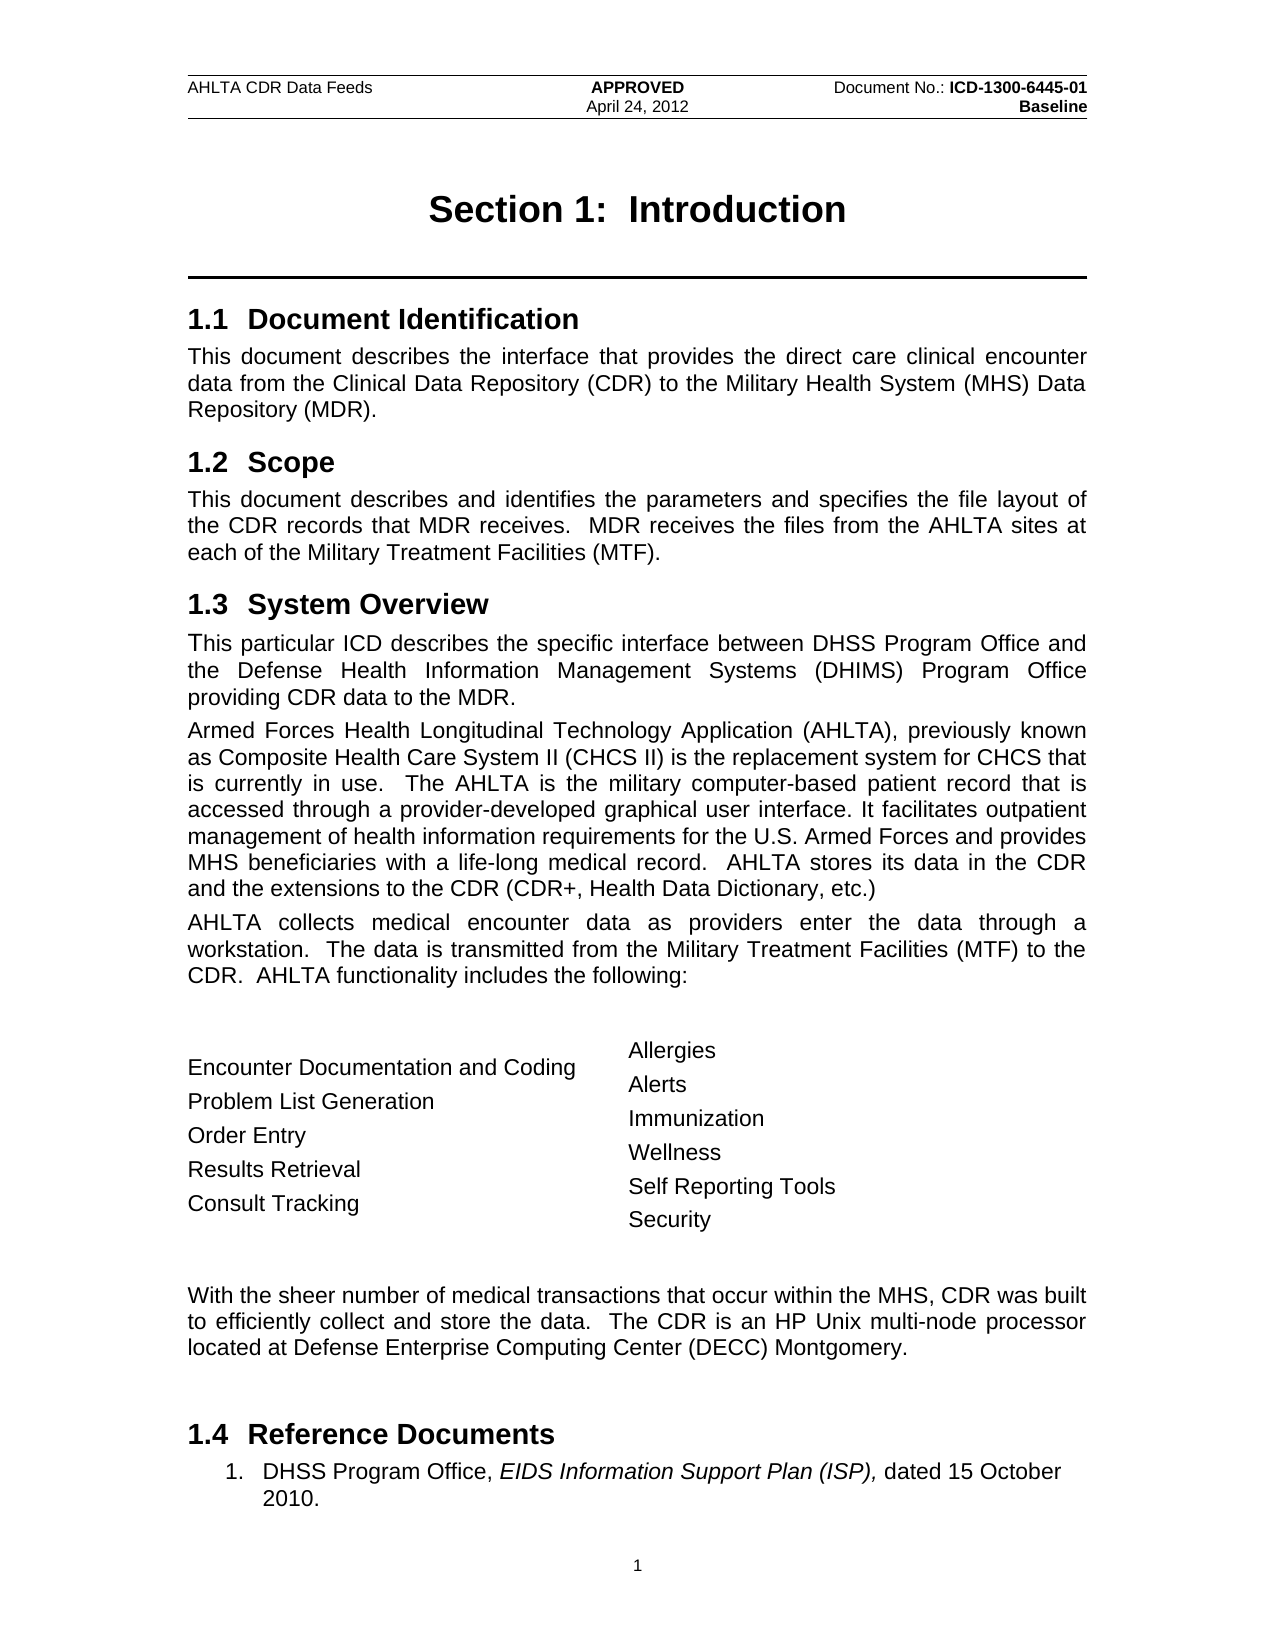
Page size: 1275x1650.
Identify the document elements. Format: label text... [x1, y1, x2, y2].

list DHSS Program Office, EIDS Information Support Plan (ISP), dated 15 October 2010. [225, 1458, 1087, 1511]
text With the sheer number of medical transactions that occur within the MHS, CDR was built to efficiently collect and store the data. The CDR is an HP Unix multi-node processor located at (DECC) . [187, 1282, 1087, 1361]
text This document describes and identifies the parameters and specifies the file layout of the CDR records that MDR receives. MDR receives the files from the AHLTA sites at each of the Military Treatment Facilities (MTF). [187, 486, 1087, 565]
subtitle Reference Documents [187, 1417, 1087, 1451]
text This particular ICD describes the specific interface between DHSS Program Office and the Defense Health Information Management Systems (DHIMS) Program Office providing CDR data to the . [187, 628, 1087, 710]
subtitle Document Identification [187, 302, 1087, 336]
subtitle System Overview [187, 587, 1087, 621]
text This document describes the interface that provides the direct care clinical encounter data from the Clinical Data Repository (CDR) to the Military Health System (MHS) Data Repository (MDR). [187, 343, 1087, 422]
table_header Allergies Alerts Immunization Wellness Self Reporting Tools Security [628, 1030, 1087, 1240]
subtitle Scope [187, 445, 1087, 478]
table_header Encounter Documentation and Coding Problem List Generation Order Entry Results Retrieval Consult Tracking [188, 1030, 628, 1240]
text AHLTA collects medical encounter data as providers enter the data through a workstation. The data is transmitted from the Military Treatment Facilities (MTF) to the CDR. AHLTA functionality includes the following: [187, 909, 1087, 988]
subtitle Introduction [187, 187, 1087, 279]
text Armed Forces Health Longitudinal Technology Application (AHLTA), previously known as Composite Health Care System II (CHCS II) is the replacement system for CHCS that is currently in use. The AHLTA is the military computer-based patient record that is accessed through a provider-developed graphical user interface. It facilitates outpatient management of health information requirements for the U.S. Armed Forces and provides MHS beneficiaries with a life-long medical record. AHLTA stores its data in the CDR and the extensions to the CDR (CDR+, Health Data Dictionary, etc.) [187, 717, 1087, 902]
